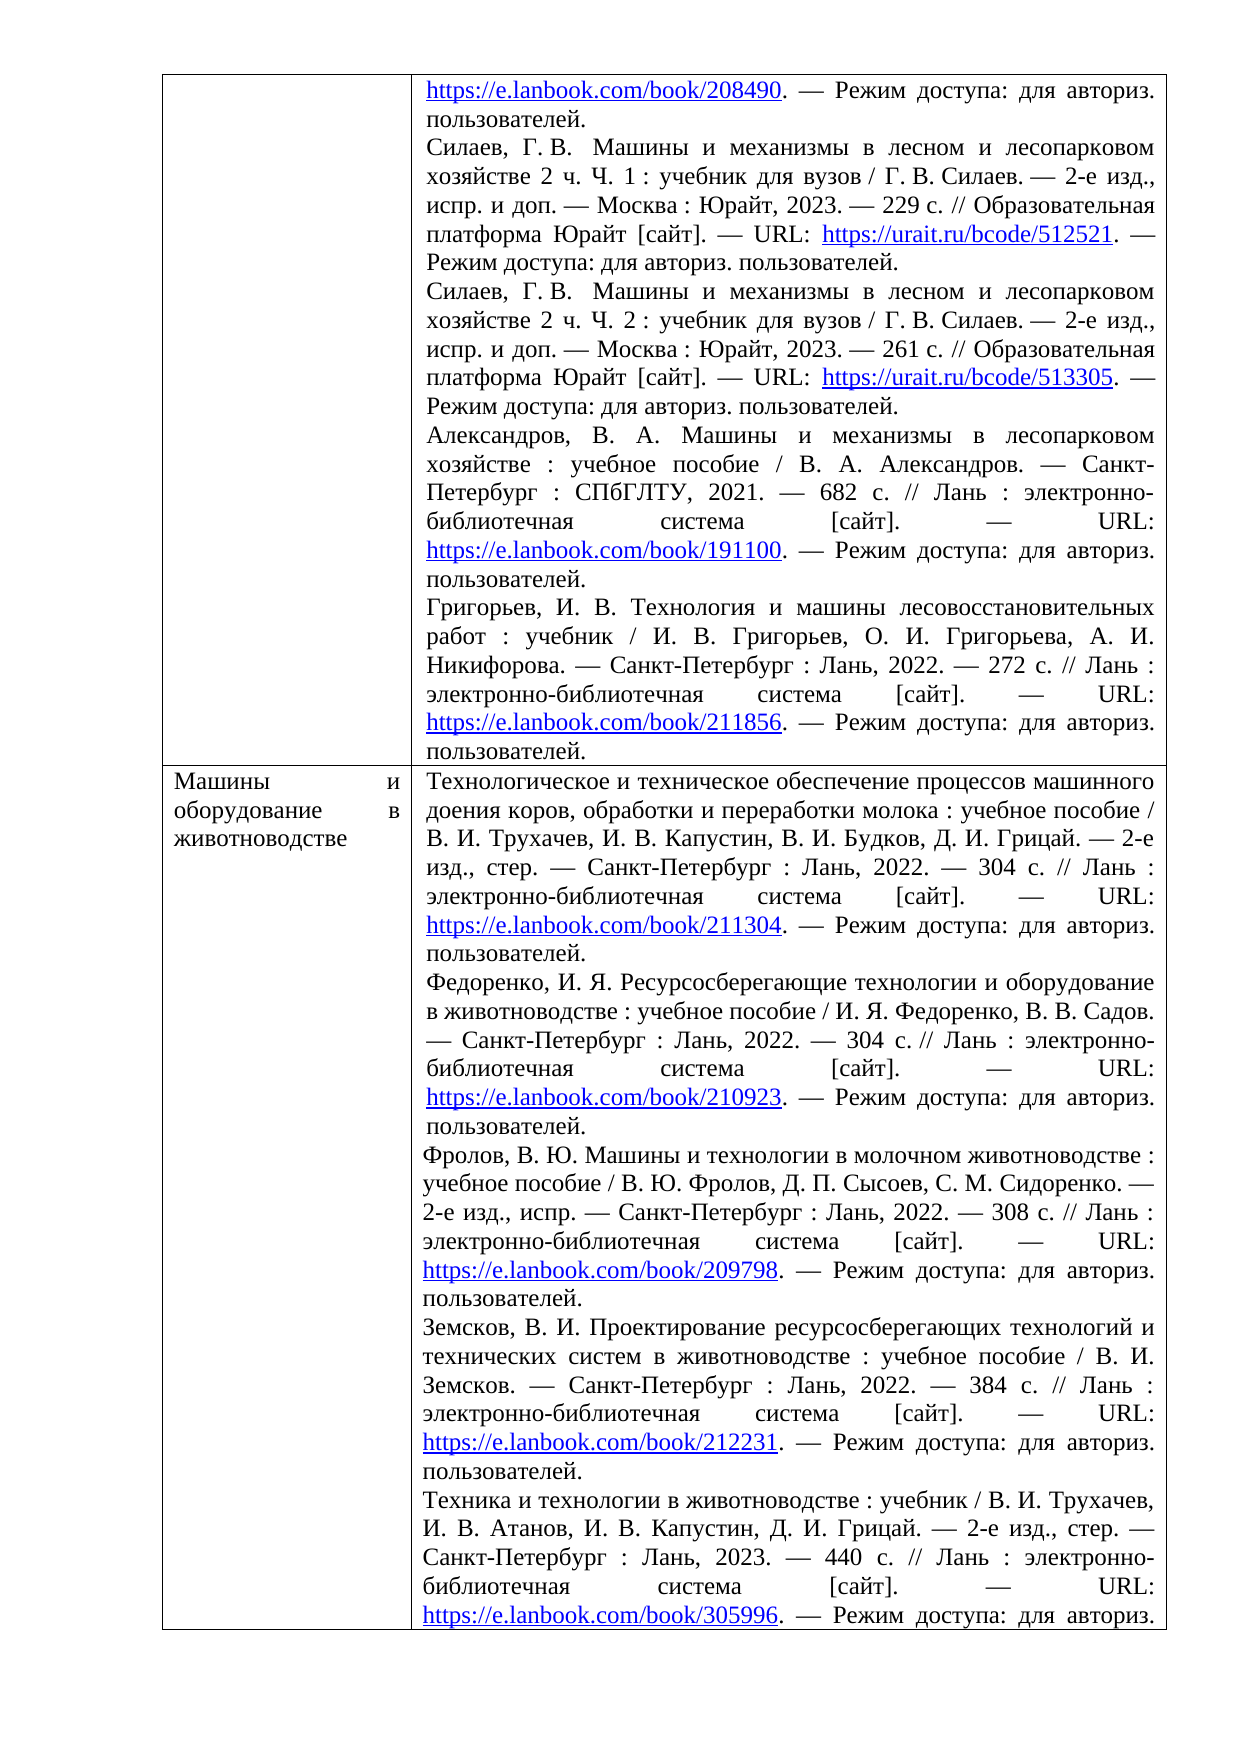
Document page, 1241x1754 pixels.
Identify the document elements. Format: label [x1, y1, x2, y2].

table_cell [412, 766, 1166, 1628]
table_cell [163, 766, 411, 1628]
table_cell [163, 75, 411, 765]
table_cell [412, 75, 1166, 765]
